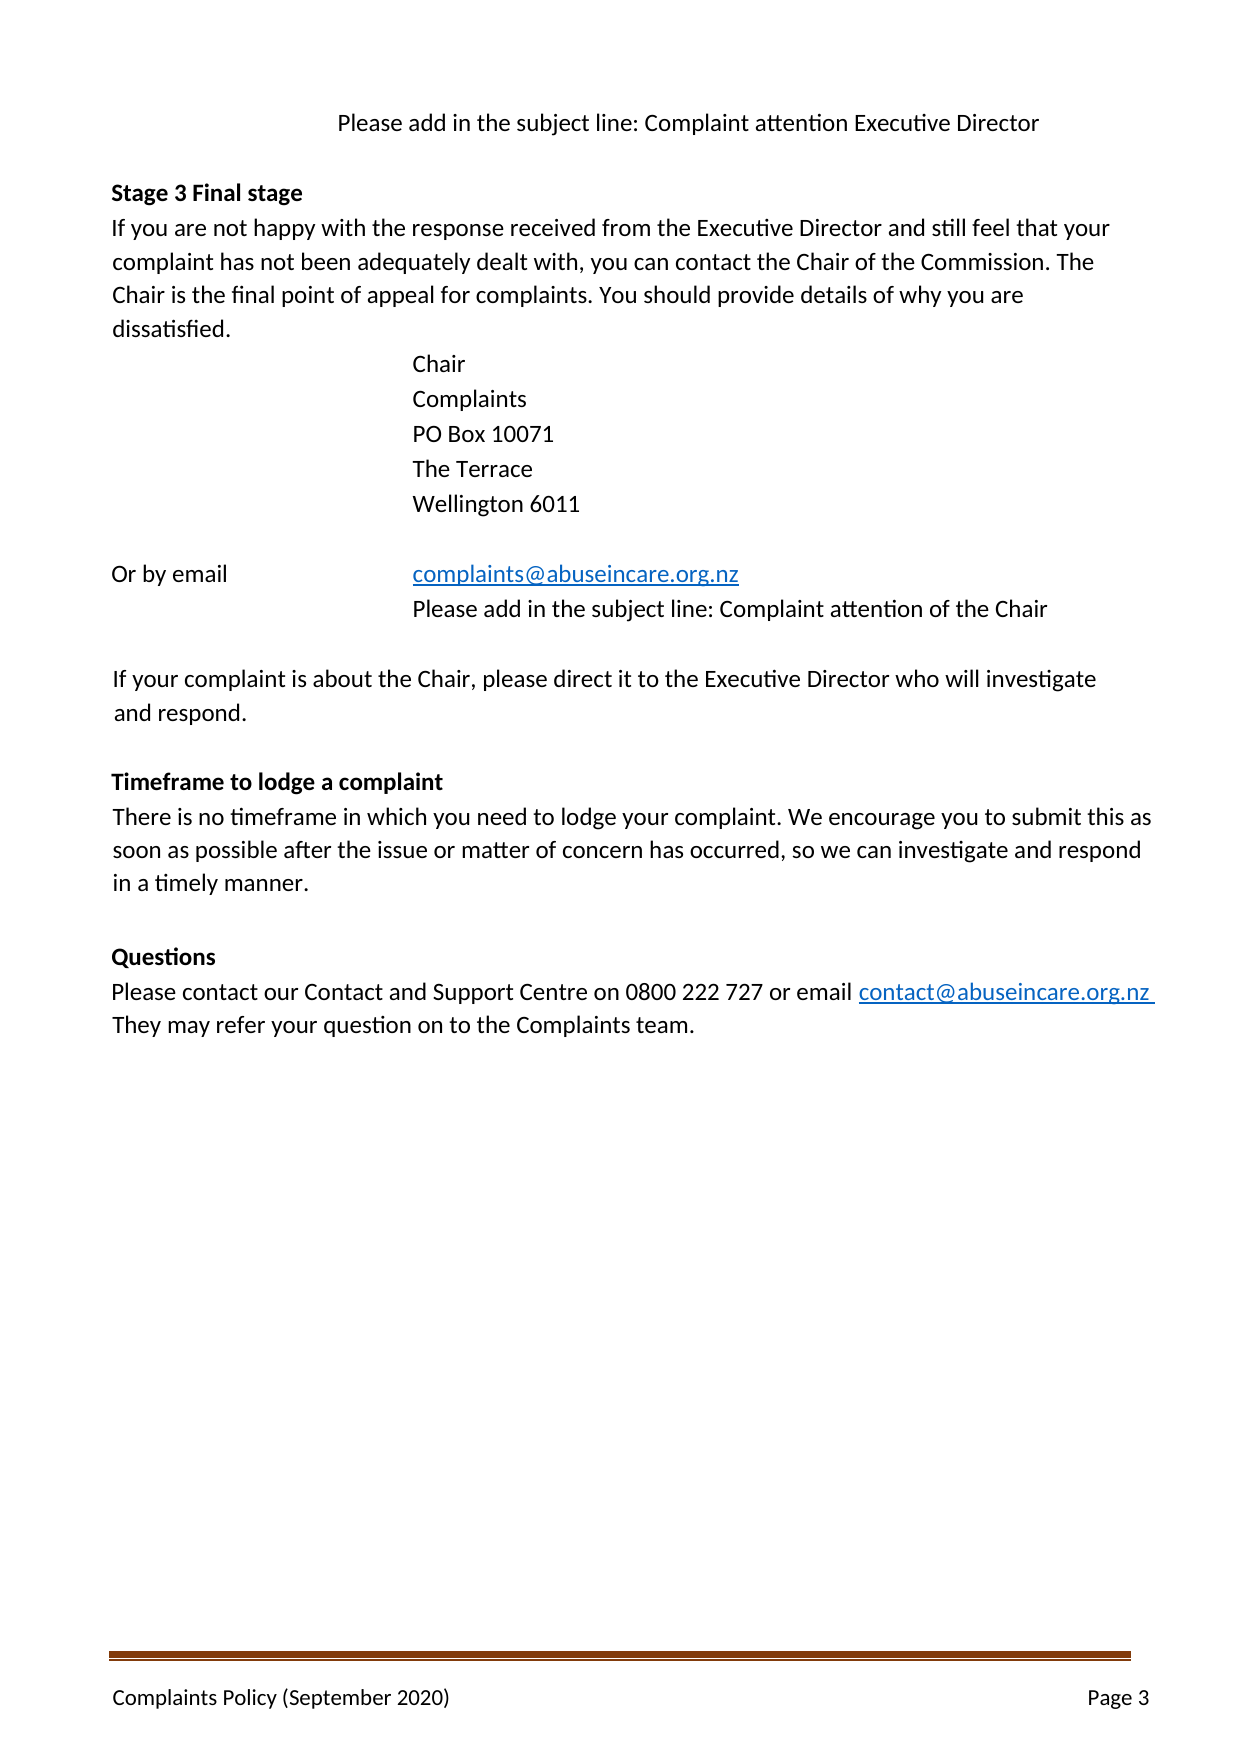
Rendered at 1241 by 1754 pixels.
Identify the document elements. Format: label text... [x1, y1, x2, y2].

text Please contact our Contact and Support Centre on 0800 222 727 or email contact@abuseincare.org.nz They may refer your question on to the Complaints team. [111, 976, 1160, 1040]
text Timeframe to lodge a complaint [111, 766, 1160, 797]
text Please add in the subject line: Complaint attention Executive Director [263, 107, 1129, 137]
text Complaints [111, 383, 1077, 414]
text The Terrace [111, 453, 1077, 484]
text Wellington 6011 [111, 488, 1077, 519]
text Questions [111, 941, 1160, 972]
text Chair [111, 348, 1129, 379]
text Or by email complaints@abuseincare.org.nz [111, 558, 1129, 589]
text There is no timeframe in which you need to lodge your complaint. We encourage you to submit this as soon as possible after the issue or matter of concern has occurred, so we can investigate and respond in a timely manner. [112, 801, 1160, 897]
text Stage 3 Final stage [111, 177, 1129, 207]
text PO Box 10071 [111, 418, 1077, 449]
text If you are not happy with the response received from the Executive Director and still feel that your complaint has not been adequately dealt with, you can contact the Chair of the Commission. The Chair is the final point of appeal for complaints. You should provide details of why you are dissatisfied. [111, 212, 1129, 344]
text If your complaint is about the Chair, please direct it to the Executive Director who will investigate and respond. [112, 663, 1129, 762]
text Please add in the subject line: Complaint attention of the Chair [412, 593, 1129, 624]
